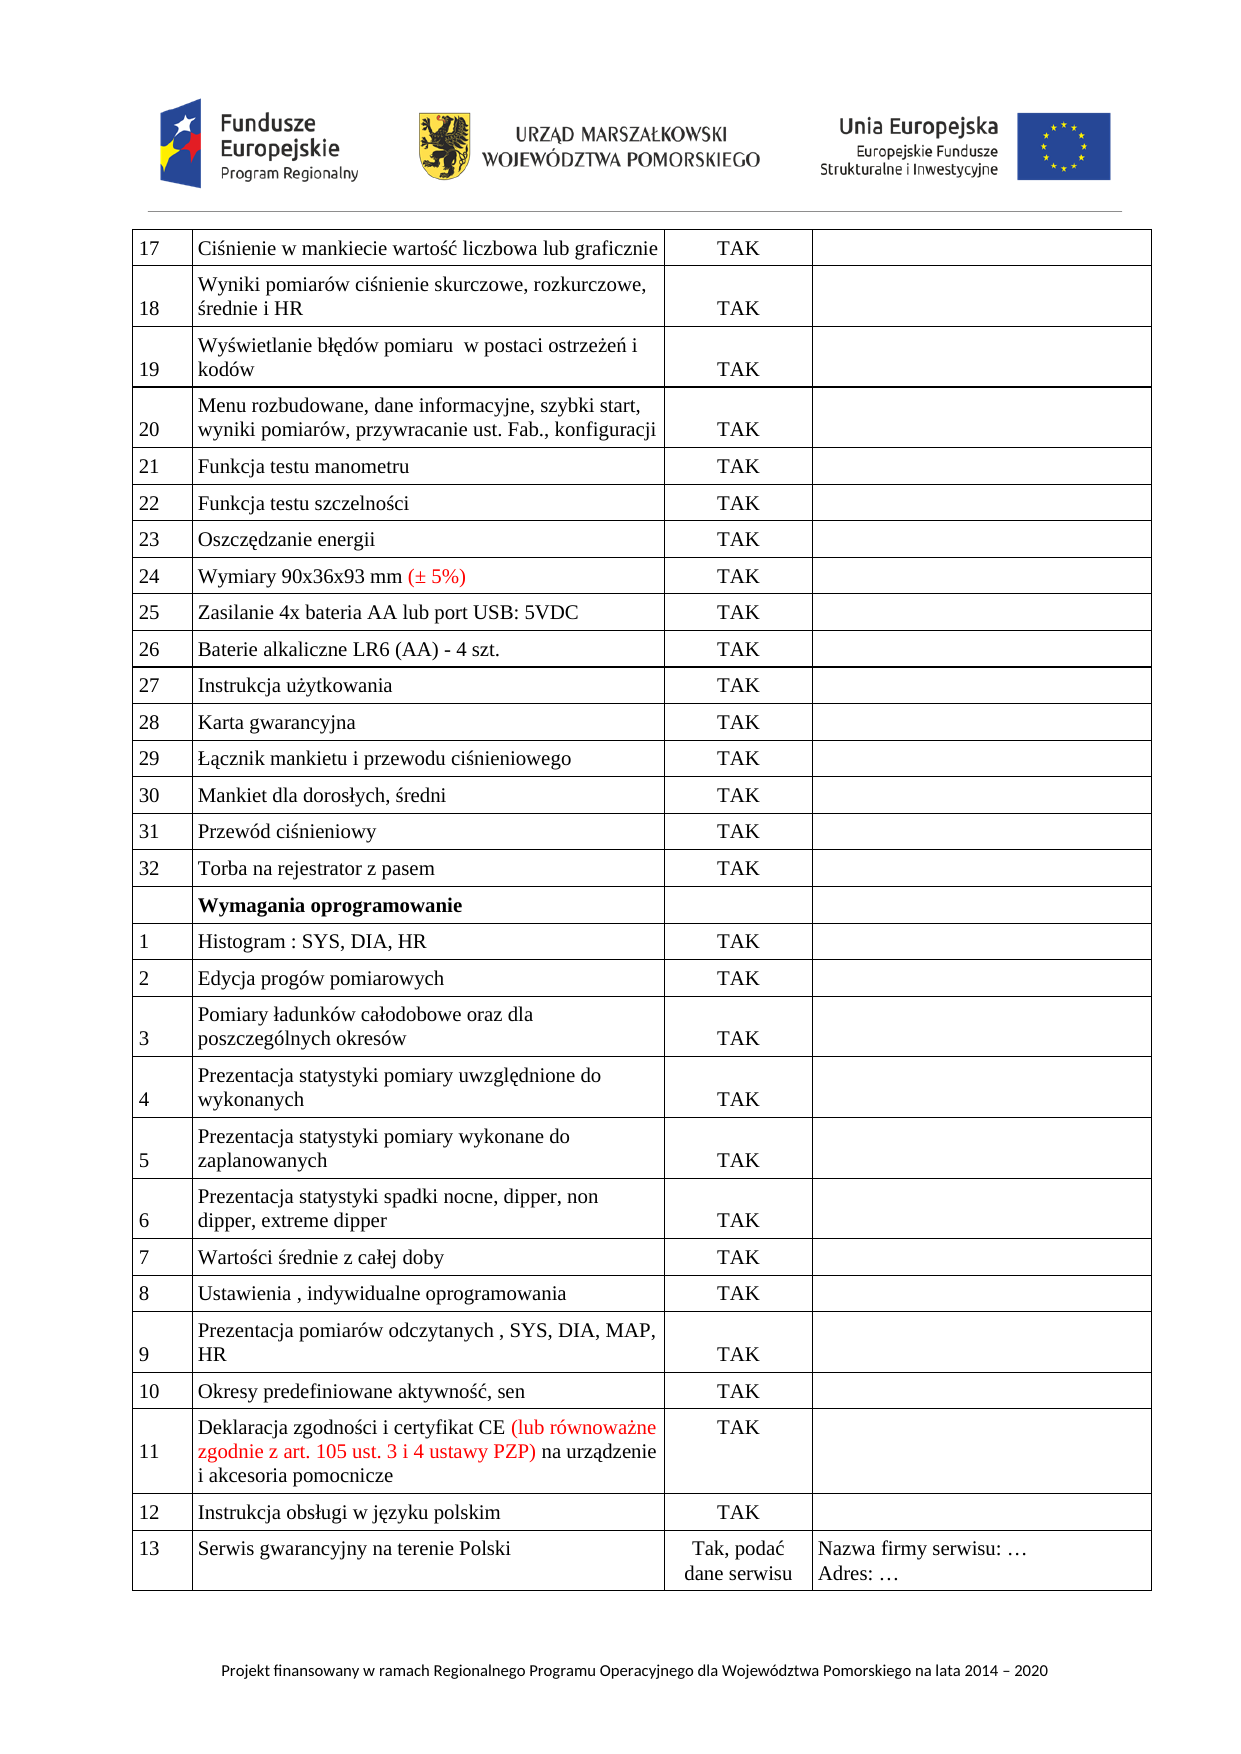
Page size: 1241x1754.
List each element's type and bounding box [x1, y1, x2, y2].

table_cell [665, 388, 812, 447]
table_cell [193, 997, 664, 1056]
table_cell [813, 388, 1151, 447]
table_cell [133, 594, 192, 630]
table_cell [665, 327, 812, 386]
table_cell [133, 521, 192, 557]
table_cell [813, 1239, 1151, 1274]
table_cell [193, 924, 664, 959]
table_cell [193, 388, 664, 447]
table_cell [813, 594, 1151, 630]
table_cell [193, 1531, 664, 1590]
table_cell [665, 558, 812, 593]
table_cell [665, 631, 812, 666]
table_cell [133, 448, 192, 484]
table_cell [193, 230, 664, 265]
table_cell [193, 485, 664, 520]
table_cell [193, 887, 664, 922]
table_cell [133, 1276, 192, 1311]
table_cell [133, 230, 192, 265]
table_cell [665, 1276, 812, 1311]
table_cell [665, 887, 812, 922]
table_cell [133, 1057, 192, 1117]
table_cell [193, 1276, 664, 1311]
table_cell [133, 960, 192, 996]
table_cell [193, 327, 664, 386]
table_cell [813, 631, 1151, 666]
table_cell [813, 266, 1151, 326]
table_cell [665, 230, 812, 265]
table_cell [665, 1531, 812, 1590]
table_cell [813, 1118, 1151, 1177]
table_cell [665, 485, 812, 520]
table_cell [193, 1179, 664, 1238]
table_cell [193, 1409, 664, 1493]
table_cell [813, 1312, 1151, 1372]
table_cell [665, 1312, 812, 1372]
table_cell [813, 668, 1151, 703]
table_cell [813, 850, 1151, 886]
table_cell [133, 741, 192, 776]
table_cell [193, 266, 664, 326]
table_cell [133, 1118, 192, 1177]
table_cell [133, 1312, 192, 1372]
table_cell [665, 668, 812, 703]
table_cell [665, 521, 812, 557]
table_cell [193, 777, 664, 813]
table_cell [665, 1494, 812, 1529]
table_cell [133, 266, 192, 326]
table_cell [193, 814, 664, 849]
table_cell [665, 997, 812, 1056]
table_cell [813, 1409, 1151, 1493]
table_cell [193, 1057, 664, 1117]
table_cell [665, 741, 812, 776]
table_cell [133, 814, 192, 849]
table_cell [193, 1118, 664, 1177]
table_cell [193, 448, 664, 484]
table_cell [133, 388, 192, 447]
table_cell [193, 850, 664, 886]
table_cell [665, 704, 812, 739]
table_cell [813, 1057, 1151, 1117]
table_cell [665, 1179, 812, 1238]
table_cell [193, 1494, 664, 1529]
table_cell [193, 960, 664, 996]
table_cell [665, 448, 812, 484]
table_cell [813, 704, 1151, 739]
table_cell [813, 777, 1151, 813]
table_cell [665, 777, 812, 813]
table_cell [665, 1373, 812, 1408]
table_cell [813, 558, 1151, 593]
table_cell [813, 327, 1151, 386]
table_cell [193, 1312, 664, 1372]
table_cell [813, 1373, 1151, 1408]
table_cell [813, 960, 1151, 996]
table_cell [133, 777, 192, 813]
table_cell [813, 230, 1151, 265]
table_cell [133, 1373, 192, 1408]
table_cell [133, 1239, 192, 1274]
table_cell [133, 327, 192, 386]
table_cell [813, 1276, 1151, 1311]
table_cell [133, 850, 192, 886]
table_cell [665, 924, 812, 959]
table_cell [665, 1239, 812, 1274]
picture [147, 98, 1123, 212]
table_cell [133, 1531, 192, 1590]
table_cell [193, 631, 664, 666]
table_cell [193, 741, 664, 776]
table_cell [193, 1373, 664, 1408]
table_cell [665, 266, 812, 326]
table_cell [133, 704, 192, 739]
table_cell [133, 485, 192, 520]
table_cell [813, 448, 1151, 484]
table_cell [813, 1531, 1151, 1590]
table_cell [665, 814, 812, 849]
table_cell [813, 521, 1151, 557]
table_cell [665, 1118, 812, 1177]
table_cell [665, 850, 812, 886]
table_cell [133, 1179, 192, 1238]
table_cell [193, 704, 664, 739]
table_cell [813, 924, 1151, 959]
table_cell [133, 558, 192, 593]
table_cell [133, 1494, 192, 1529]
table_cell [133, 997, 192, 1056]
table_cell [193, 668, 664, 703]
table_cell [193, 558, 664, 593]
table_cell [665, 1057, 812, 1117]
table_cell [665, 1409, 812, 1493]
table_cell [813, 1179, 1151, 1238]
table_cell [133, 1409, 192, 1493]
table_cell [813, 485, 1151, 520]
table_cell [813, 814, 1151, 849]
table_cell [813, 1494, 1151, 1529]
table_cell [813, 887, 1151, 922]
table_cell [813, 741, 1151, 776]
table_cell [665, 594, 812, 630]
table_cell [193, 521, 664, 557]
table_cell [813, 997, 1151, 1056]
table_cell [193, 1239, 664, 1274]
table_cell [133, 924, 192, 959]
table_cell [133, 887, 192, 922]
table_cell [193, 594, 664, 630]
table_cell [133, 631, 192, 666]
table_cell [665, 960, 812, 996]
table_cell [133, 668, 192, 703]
